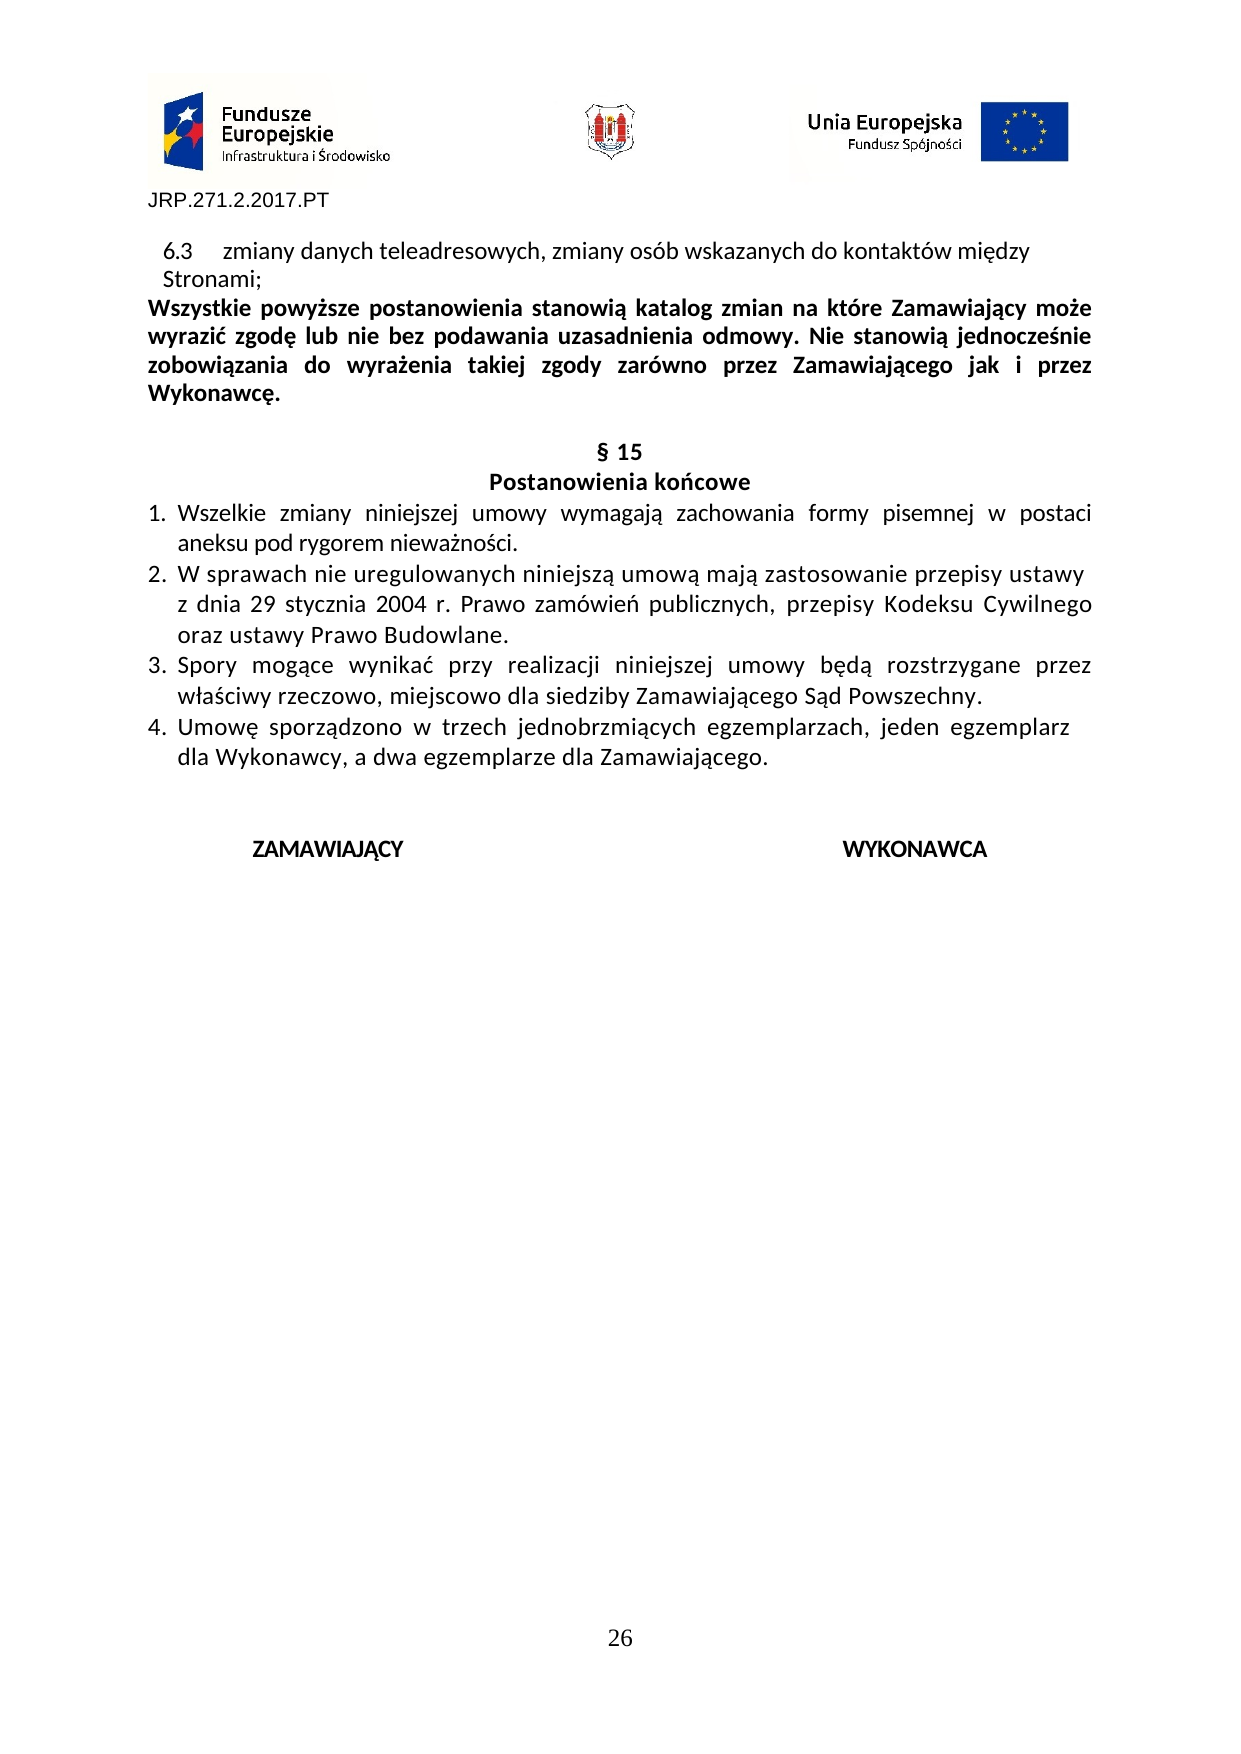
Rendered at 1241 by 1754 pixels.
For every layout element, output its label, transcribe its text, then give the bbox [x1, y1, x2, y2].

list Umowę sporządzono w trzech jednobrzmiących egzemplarzach, jeden egzemplarz dla Wykonawcy, a dwa egzemplarze dla Zamawiającego. [148, 711, 1093, 772]
text ZAMAWIAJĄCY WYKONAWCA [148, 833, 1093, 863]
text § 15 [148, 436, 1092, 467]
list Spory mogące wynikać przy realizacji niniejszej umowy będą rozstrzygane przez właściwy rzeczowo, miejscowo dla siedziby Zamawiającego Sąd Powszechny. [148, 650, 1093, 711]
text 6.3 zmiany danych teleadresowych, zmiany osób wskazanych do kontaktów między Stronami; [163, 236, 1093, 293]
list W sprawach nie uregulowanych niniejszą umową mają zastosowanie przepisy ustawy z dnia 29 stycznia 2004 r. Prawo zamówień publicznych, przepisy Kodeksu Cywilnego oraz ustawy Prawo Budowlane. [148, 558, 1093, 650]
picture [147, 73, 1093, 189]
text Postanowienia końcowe [148, 467, 1092, 497]
text Wszystkie powyższe postanowienia stanowią katalog zmian na które Zamawiający może wyrazić zgodę lub nie bez podawania uzasadnienia odmowy. Nie stanowią jednocześnie zobowiązania do wyrażenia takiej zgody zarówno przez Zamawiającego jak i przez Wykonawcę. [148, 293, 1093, 407]
list Wszelkie zmiany niniejszej umowy wymagają zachowania formy pisemnej w postaci aneksu pod rygorem nieważności. [148, 497, 1093, 558]
